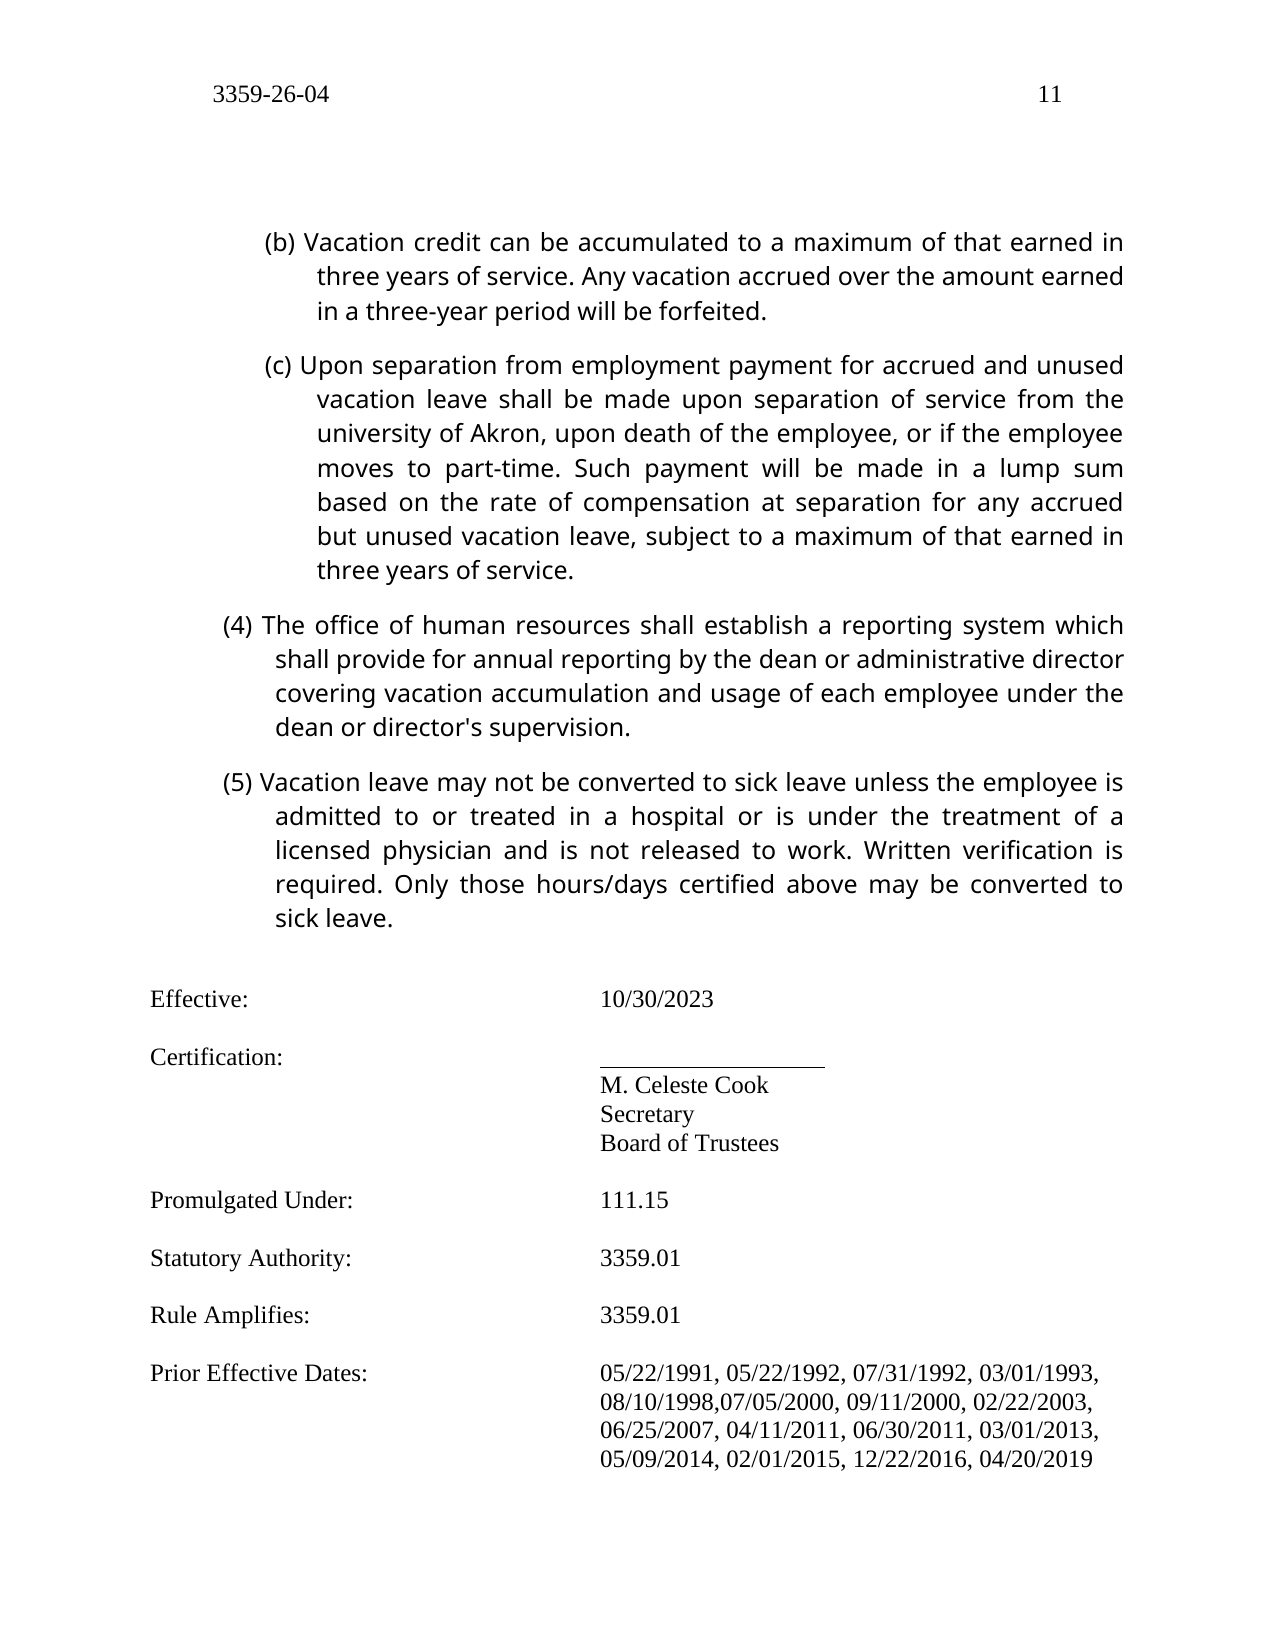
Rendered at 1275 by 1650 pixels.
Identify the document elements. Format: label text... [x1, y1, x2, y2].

text M. Celeste Cook [525, 1071, 1125, 1099]
text Certification: [150, 1042, 1125, 1071]
text (b) Vacation credit can be accumulated to a maximum of that earned in three years of service. Any vacation accrued over the amount earned in a three-year period will be forfeited. [264, 225, 1125, 327]
text Statutory Authority: 3359.01 [150, 1243, 1125, 1272]
text Secretary [525, 1099, 1125, 1128]
text (5) Vacation leave may not be converted to sick leave unless the employee is admitted to or treated in a hospital or is under the treatment of a licensed physician and is not released to work. Written verification is required. Only those hours/days certified above may be converted to sick leave. [223, 764, 1125, 935]
text Promulgated Under: 111.15 [150, 1186, 1125, 1214]
text Effective: 10/30/2023 [150, 984, 1125, 1013]
text Board of Trustees [525, 1128, 1125, 1157]
text (c) Upon separation from employment payment for accrued and unused vacation leave shall be made upon separation of service from the university of Akron, upon death of the employee, or if the employee moves to part-time. Such payment will be made in a lump sum based on the rate of compensation at separation for any accrued but unused vacation leave, subject to a maximum of that earned in three years of service. [264, 348, 1125, 586]
text Rule Amplifies: 3359.01 [150, 1301, 1125, 1329]
text Prior Effective Dates: 05/22/1991, 05/22/1992, 07/31/1992, 03/01/1993, 08/10/1998,07/05/2000, 09/11/2000, 02/22/2003, 06/25/2007, 04/11/2011, 06/30/2011, 03/01/2013, 05/09/2014, 02/01/2015, 12/22/2016, 04/20/2019 [150, 1358, 1153, 1473]
text (4) The office of human resources shall establish a reporting system which shall provide for annual reporting by the dean or administrative director covering vacation accumulation and usage of each employee under the dean or director's supervision. [223, 607, 1125, 743]
